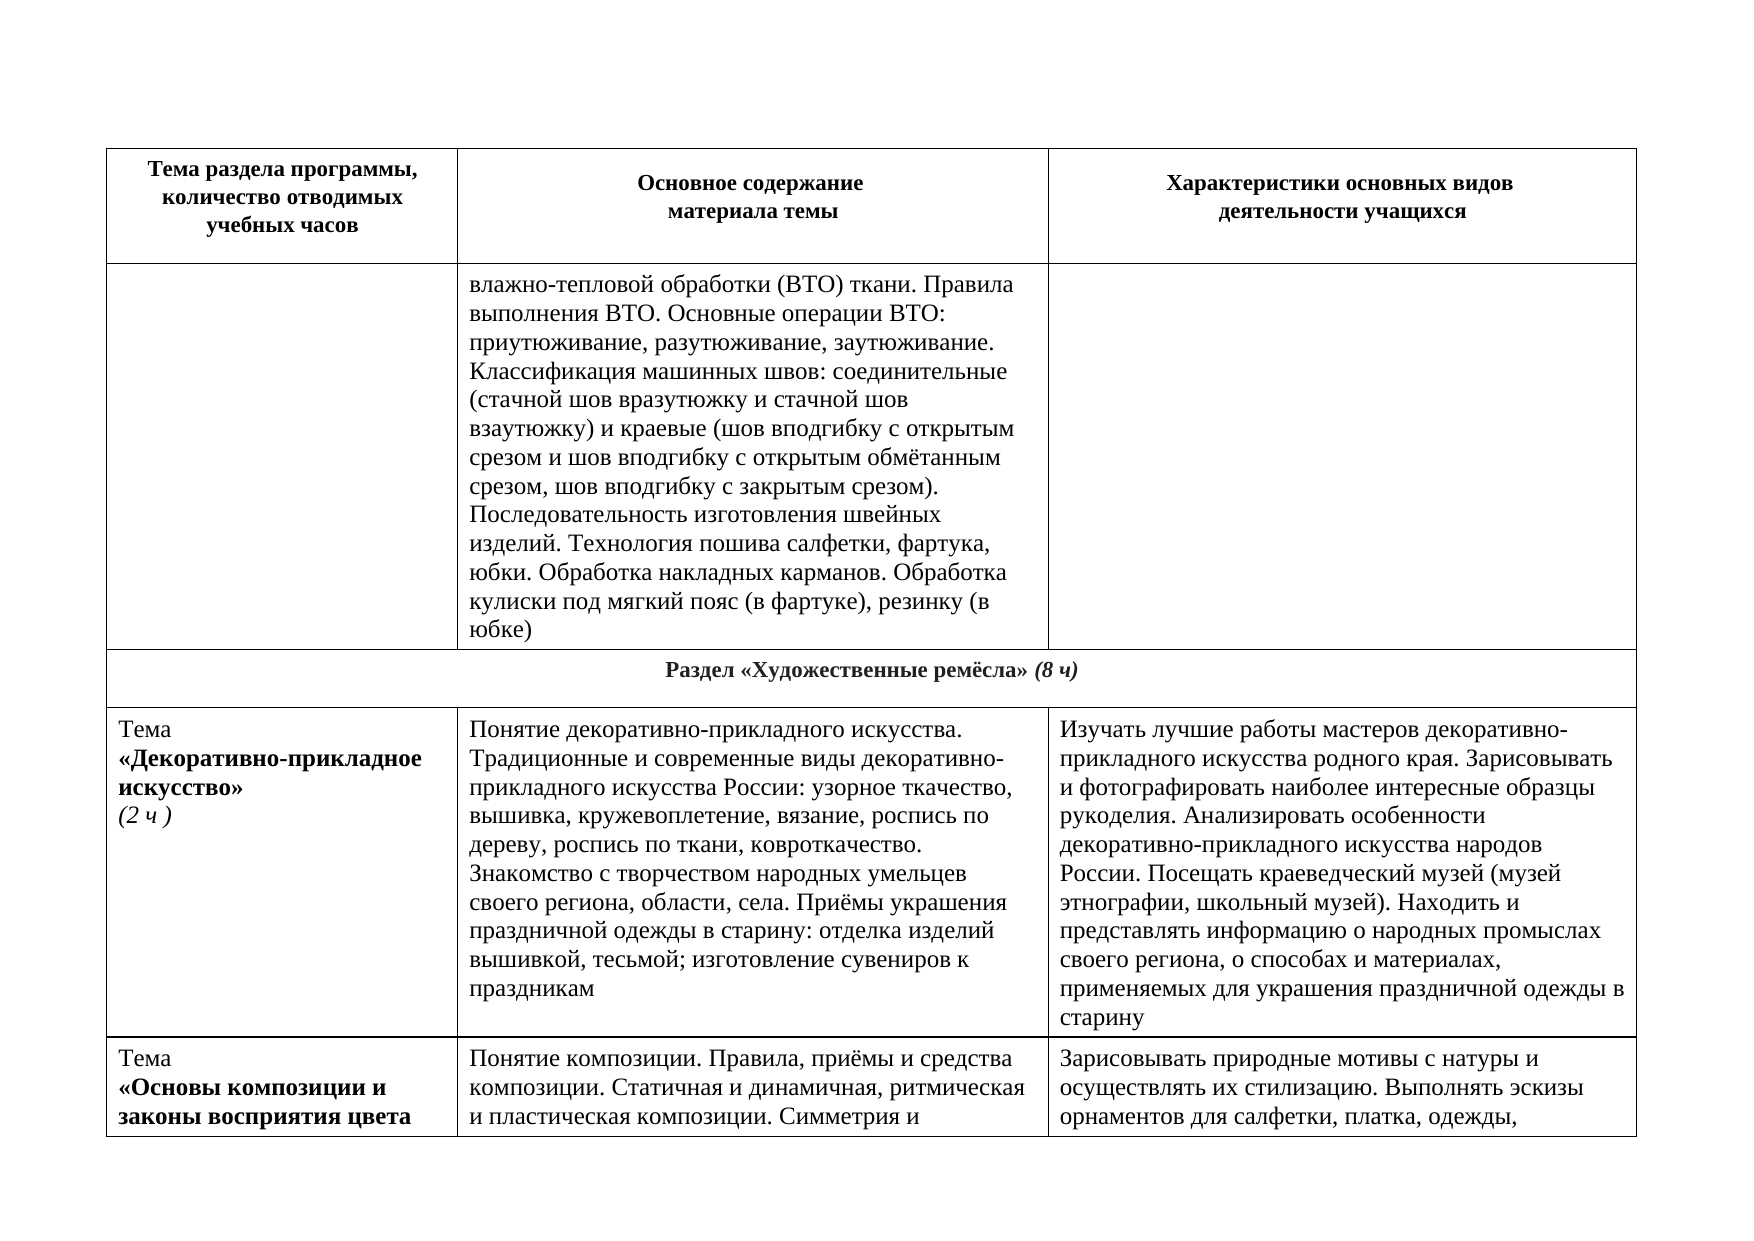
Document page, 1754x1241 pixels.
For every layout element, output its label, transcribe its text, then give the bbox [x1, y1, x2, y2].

table_header Тема раздела программы, количество отводимых учебных часов [107, 149, 457, 263]
table_header Основное содержание материала темы [458, 149, 1048, 263]
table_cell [107, 264, 457, 649]
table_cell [458, 1038, 1048, 1136]
table_cell Тема «Декоративно-прикладное искусство» (2 ч ) [107, 708, 457, 1036]
table_header Характеристики основных видов деятельности учащихся [1049, 149, 1636, 263]
table_cell Изучать лучшие работы мастеров декоративно-прикладного искусства родного края. Зарисовывать и фотографировать наиболее интересные образцы рукоделия. Анализировать особенности декоративно-прикладного искусства народов России. Посещать краеведческий музей (музей этнографии, школьный музей). Находить и представлять информацию о народных промыслах своего региона, о способах и материалах, применяемых для украшения праздничной одежды в старину [1049, 708, 1636, 1036]
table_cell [107, 1038, 457, 1136]
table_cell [1049, 1038, 1636, 1136]
table_cell Раздел «Художественные ремёсла» (8 ч) [107, 650, 1636, 707]
table_cell Понятие декоративно-прикладного искусства. Традиционные и современные виды декоративно-прикладного искусства России: узорное ткачество, вышивка, кружевоплетение, вязание, роспись по дереву, роспись по ткани, ковроткачество. Знакомство с творчеством народных умельцев своего региона, области, села. Приёмы украшения праздничной одежды в старину: отделка изделий вышивкой, тесьмой; изготовление сувениров к праздникам [458, 708, 1048, 1036]
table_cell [1049, 264, 1636, 649]
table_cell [458, 264, 1048, 649]
